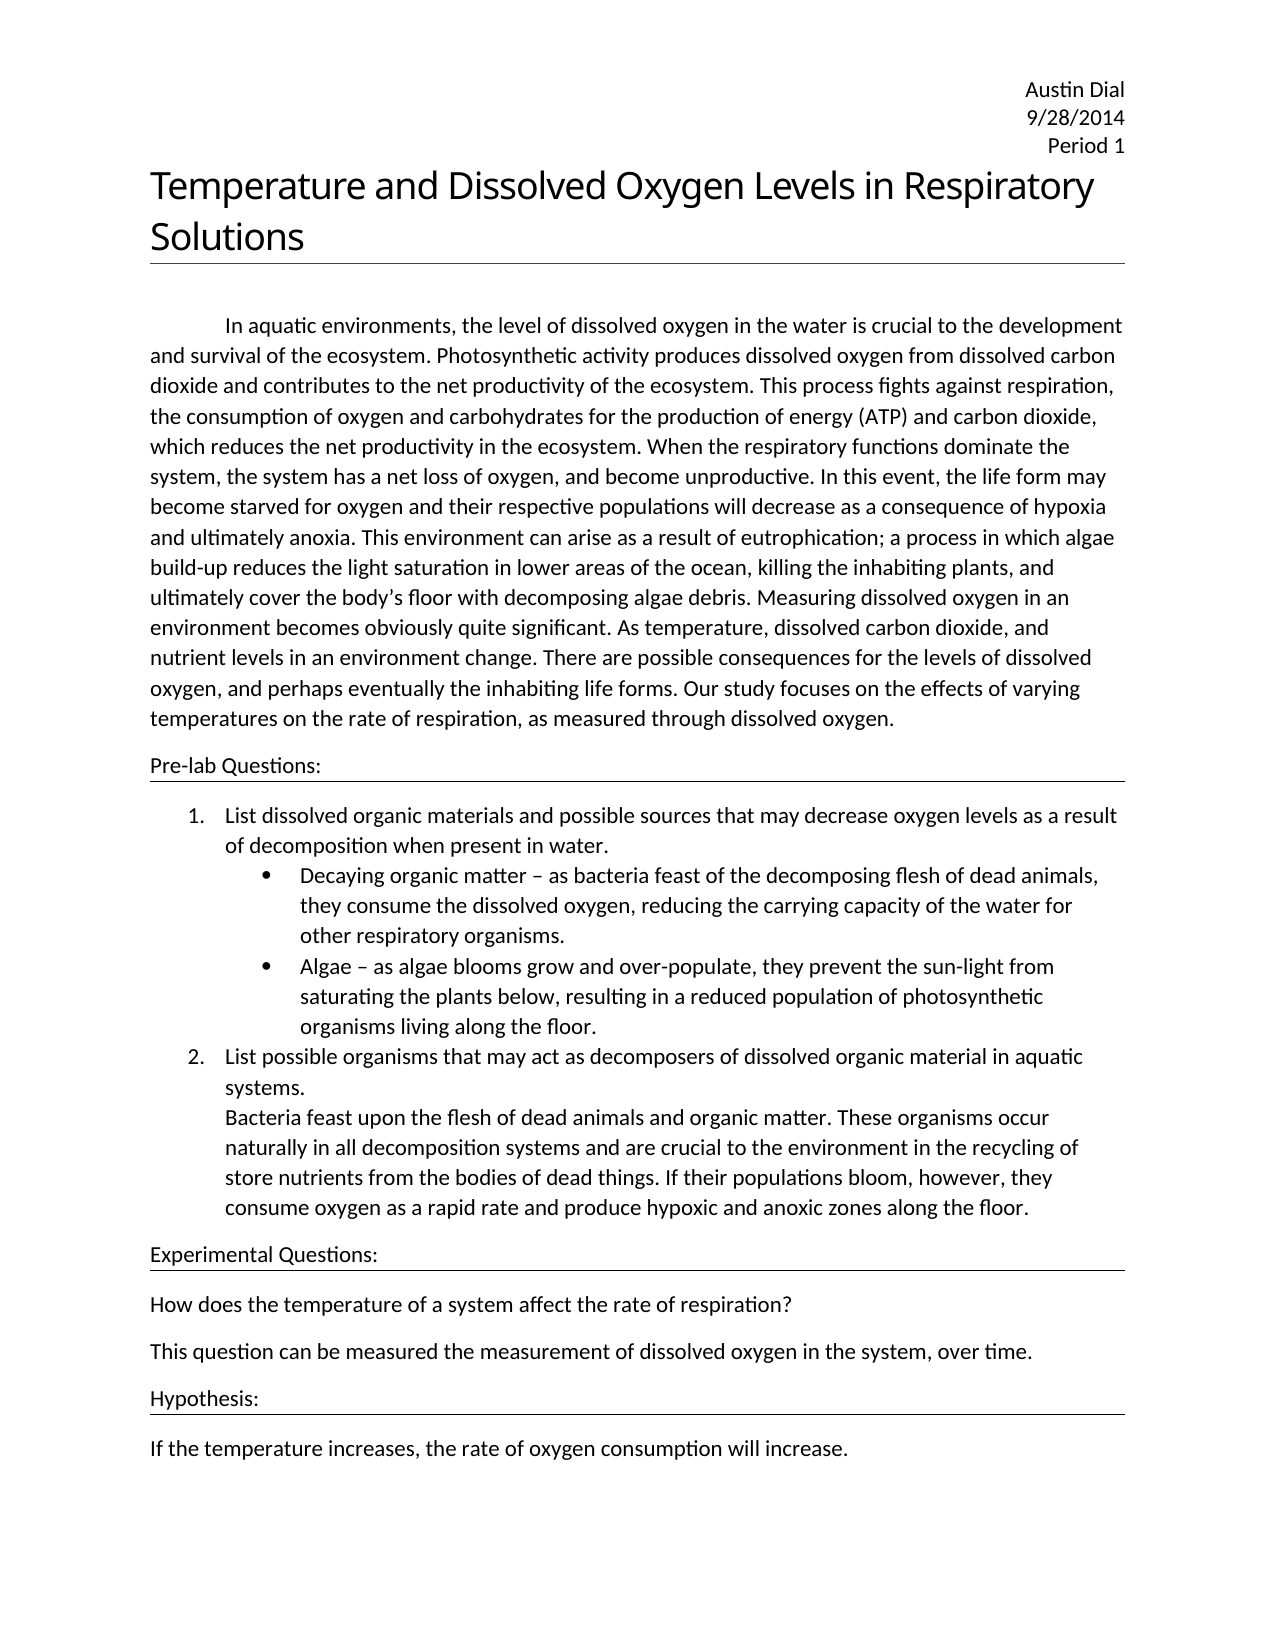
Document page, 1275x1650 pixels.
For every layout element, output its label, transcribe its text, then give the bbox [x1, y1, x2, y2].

text In aquatic environments, the level of dissolved oxygen in the water is crucial to the development and survival of the ecosystem. Photosynthetic activity produces dissolved oxygen from dissolved carbon dioxide and contributes to the net productivity of the ecosystem. This process fights against respiration, the consumption of oxygen and carbohydrates for the production of energy (ATP) and carbon dioxide, which reduces the net productivity in the ecosystem. When the respiratory functions dominate the system, the system has a net loss of oxygen, and become unproductive. In this event, the life form may become starved for oxygen and their respective populations will decrease as a consequence of hypoxia and ultimately anoxia. This environment can arise as a result of eutrophication; a process in which algae build-up reduces the light saturation in lower areas of the ocean, killing the inhabiting plants, and ultimately cover the body’s floor with decomposing algae debris. Measuring dissolved oxygen in an environment becomes obviously quite significant. As temperature, dissolved carbon dioxide, and nutrient levels in an environment change. There are possible consequences for the levels of dissolved oxygen, and perhaps eventually the inhabiting life forms. Our study focuses on the effects of varying temperatures on the rate of respiration, as measured through dissolved oxygen. [150, 311, 1125, 732]
list List possible organisms that may act as decomposers of dissolved organic material in aquatic systems. [187, 1042, 1125, 1101]
text Hypothesis: [150, 1384, 1125, 1414]
list Bacteria feast upon the flesh of dead animals and organic matter. These organisms occur naturally in all decomposition systems and are crucial to the environment in the recycling of store nutrients from the bodies of dead things. If their populations bloom, however, they consume oxygen as a rapid rate and produce hypoxic and anoxic zones along the floor. [225, 1103, 1125, 1221]
text If the temperature increases, the rate of oxygen consumption will increase. [150, 1434, 1125, 1462]
text How does the temperature of a system affect the rate of respiration? [150, 1290, 1125, 1318]
text Pre-lab Questions: [150, 751, 1125, 781]
list Decaying organic matter – as bacteria feast of the decomposing flesh of dead animals, they consume the dissolved oxygen, reducing the carrying capacity of the water for other respiratory organisms. [262, 861, 1125, 949]
title Temperature and Dissolved Oxygen Levels in Respiratory Solutions [150, 159, 1125, 263]
list Algae – as algae blooms grow and over-populate, they prevent the sun-light from saturating the plants below, resulting in a reduced population of photosynthetic organisms living along the floor. [262, 952, 1125, 1040]
text This question can be measured the measurement of dissolved oxygen in the system, over time. [150, 1337, 1125, 1365]
text Experimental Questions: [150, 1240, 1125, 1270]
list List dissolved organic materials and possible sources that may decrease oxygen levels as a result of decomposition when present in water. [187, 801, 1125, 859]
